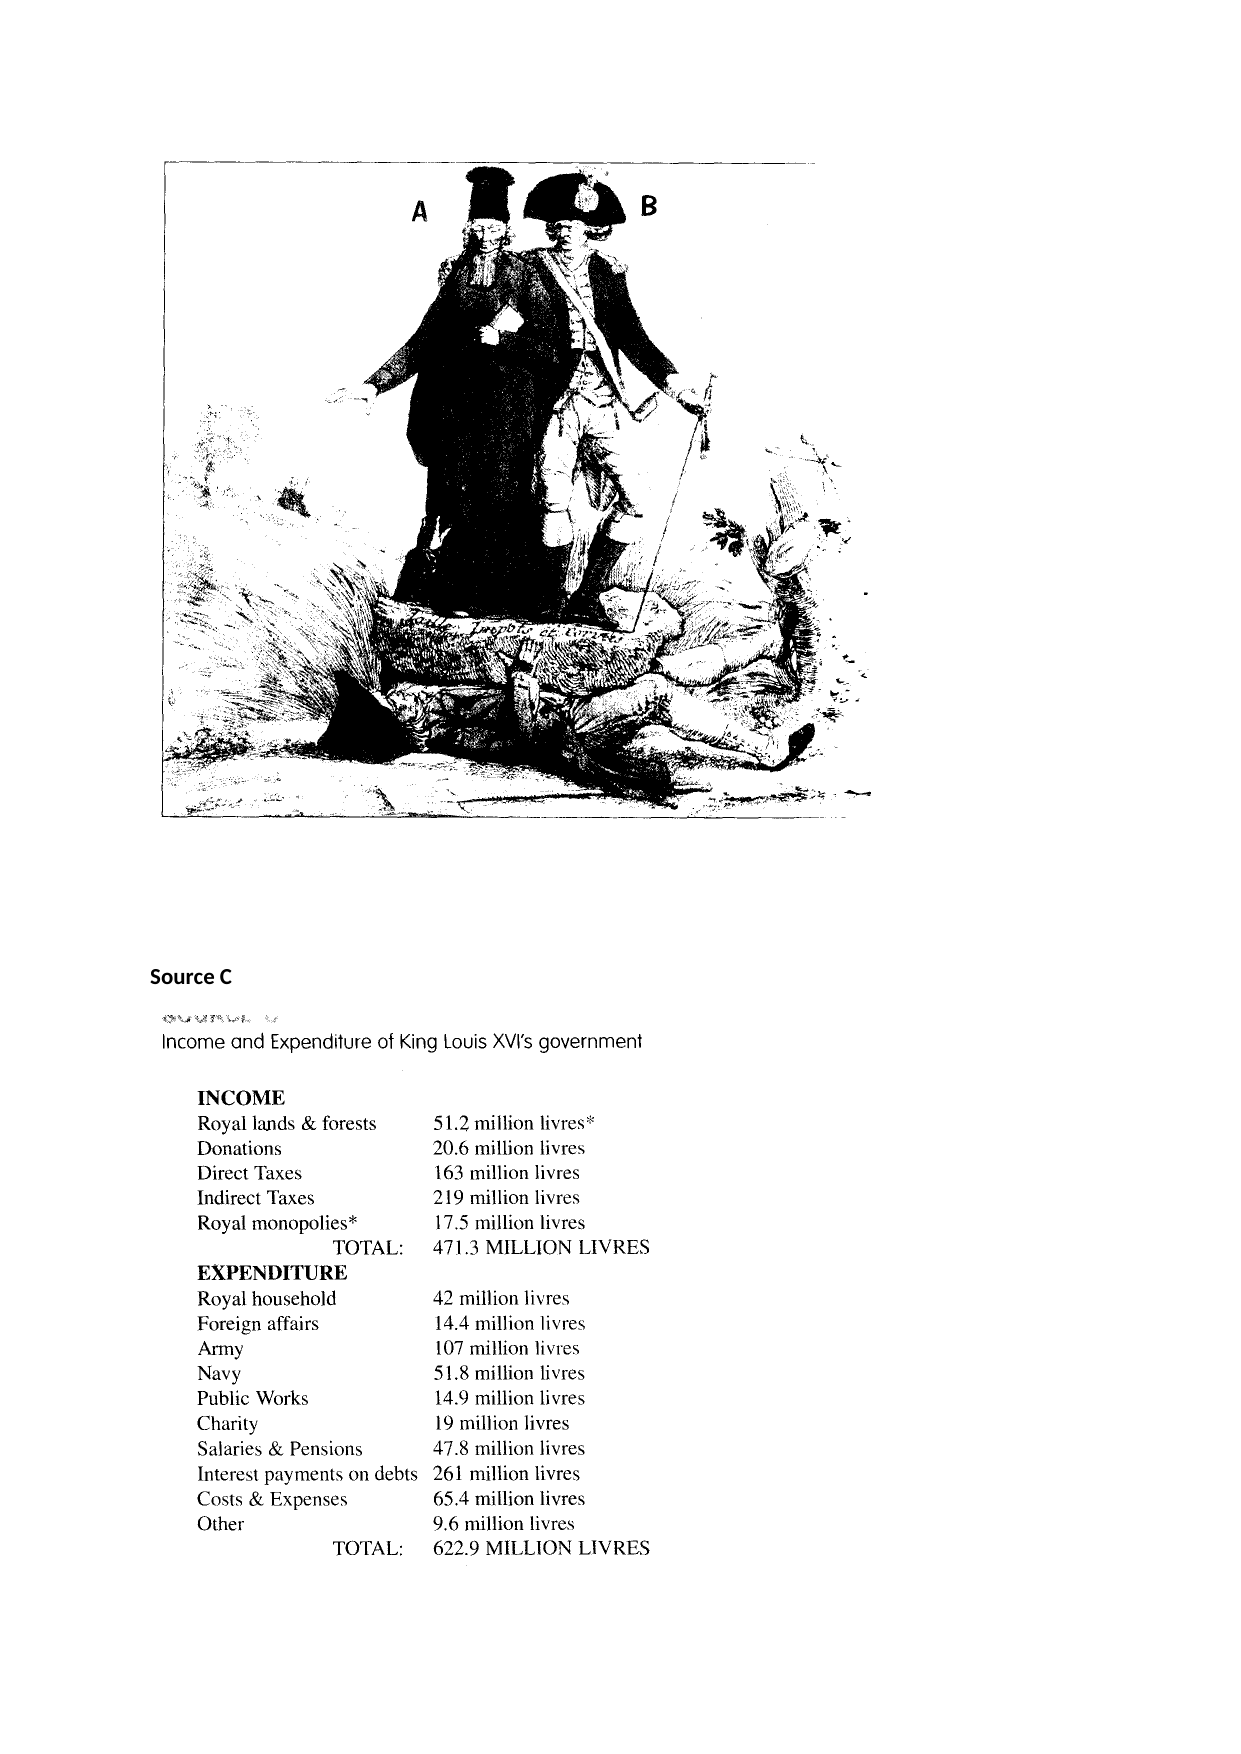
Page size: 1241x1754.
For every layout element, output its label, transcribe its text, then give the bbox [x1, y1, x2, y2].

picture [150, 150, 903, 831]
text Source C [150, 962, 1090, 990]
picture [150, 1015, 700, 1586]
